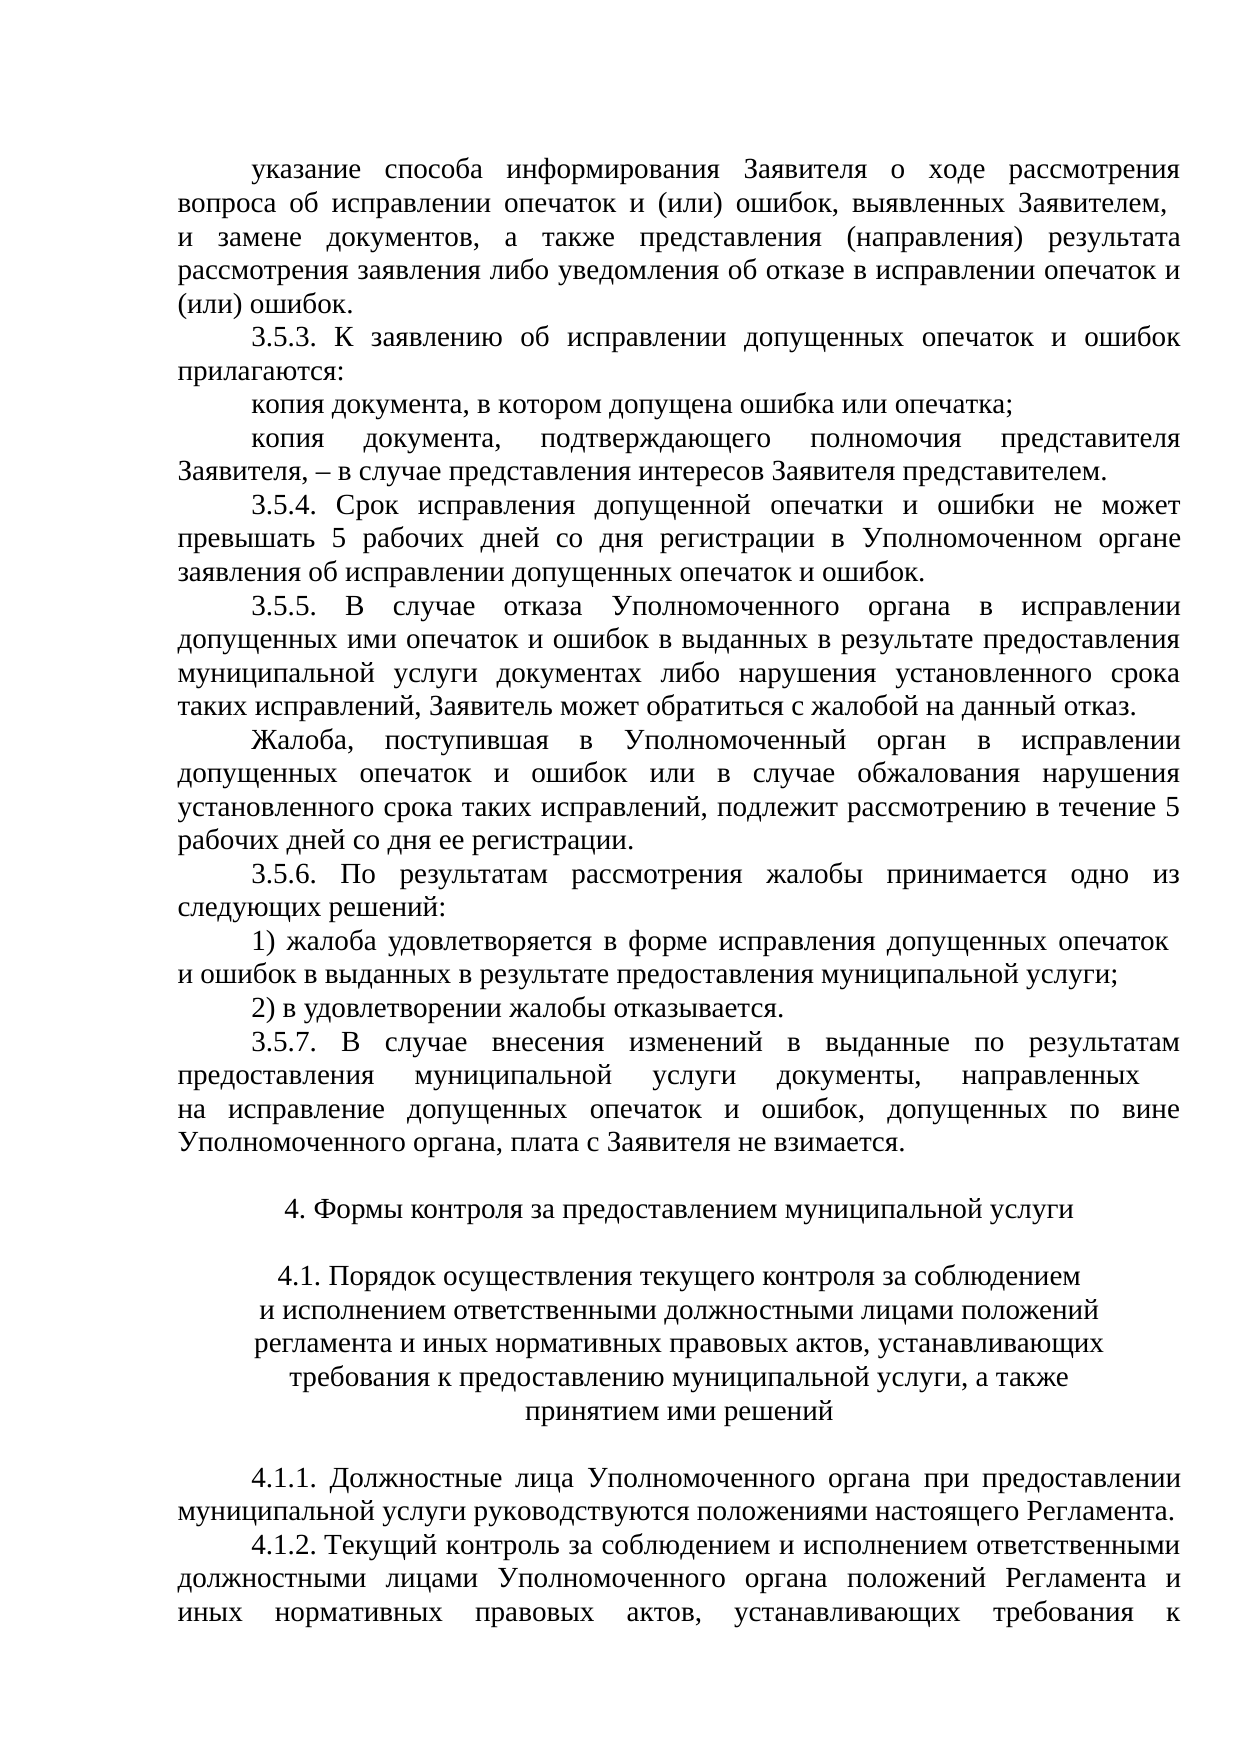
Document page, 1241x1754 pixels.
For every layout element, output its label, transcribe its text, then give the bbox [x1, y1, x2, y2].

text 3.5.7. В случае внесения изменений в выданные по результатам предоставления муниципальной услуги документы, направленных на исправление допущенных опечаток и ошибок, допущенных по вине Уполномоченного органа, плата с Заявителя не взимается. [177, 1024, 1181, 1158]
text Жалоба, поступившая в Уполномоченный орган в исправлении допущенных опечаток и ошибок или в случае обжалования нарушения установленного срока таких исправлений, подлежит рассмотрению в течение 5 рабочих дней со дня ее регистрации. [177, 722, 1181, 856]
text 1) жалоба удовлетворяется в форме исправления допущенных опечаток и ошибок в выданных в результате предоставления муниципальной услуги; [177, 923, 1181, 990]
text копия документа, подтверждающего полномочия представителя Заявителя, – в случае представления интересов Заявителя представителем. [177, 420, 1181, 487]
text копия документа, в котором допущена ошибка или опечатка; [177, 386, 1181, 420]
text 4.1. Порядок осуществления текущего контроля за соблюдением и исполнением ответственными должностными лицами положений регламента и иных нормативных правовых актов, устанавливающих требования к предоставлению муниципальной услуги, а также [177, 1258, 1181, 1393]
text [177, 1527, 1181, 1627]
text 3.5.4. Срок исправления допущенной опечатки и ошибки не может превышать 5 рабочих дней со дня регистрации в Уполномоченном органе заявления об исправлении допущенных опечаток и ошибок. [177, 487, 1181, 588]
text 2) в удовлетворении жалобы отказывается. [177, 990, 1181, 1024]
text указание способа информирования Заявителя о ходе рассмотрения вопроса об исправлении опечаток и (или) ошибок, выявленных Заявителем, и замене документов, а также представления (направления) результата рассмотрения заявления либо уведомления об отказе в исправлении опечаток и (или) ошибок. [177, 152, 1181, 319]
text 3.5.3. К заявлению об исправлении допущенных опечаток и ошибок прилагаются: [177, 319, 1181, 386]
text 4. Формы контроля за предоставлением муниципальной услуги [177, 1191, 1181, 1225]
text принятием ими решений [177, 1393, 1181, 1426]
text 3.5.6. По результатам рассмотрения жалобы принимается одно из следующих решений: [177, 856, 1181, 923]
text 3.5.5. В случае отказа Уполномоченного органа в исправлении допущенных ими опечаток и ошибок в выданных в результате предоставления муниципальной услуги документах либо нарушения установленного срока таких исправлений, Заявитель может обратиться с жалобой на данный отказ. [177, 588, 1181, 722]
text 4.1.1. Должностные лица Уполномоченного органа при предоставлении муниципальной услуги руководствуются положениями настоящего Регламента. [177, 1460, 1181, 1527]
